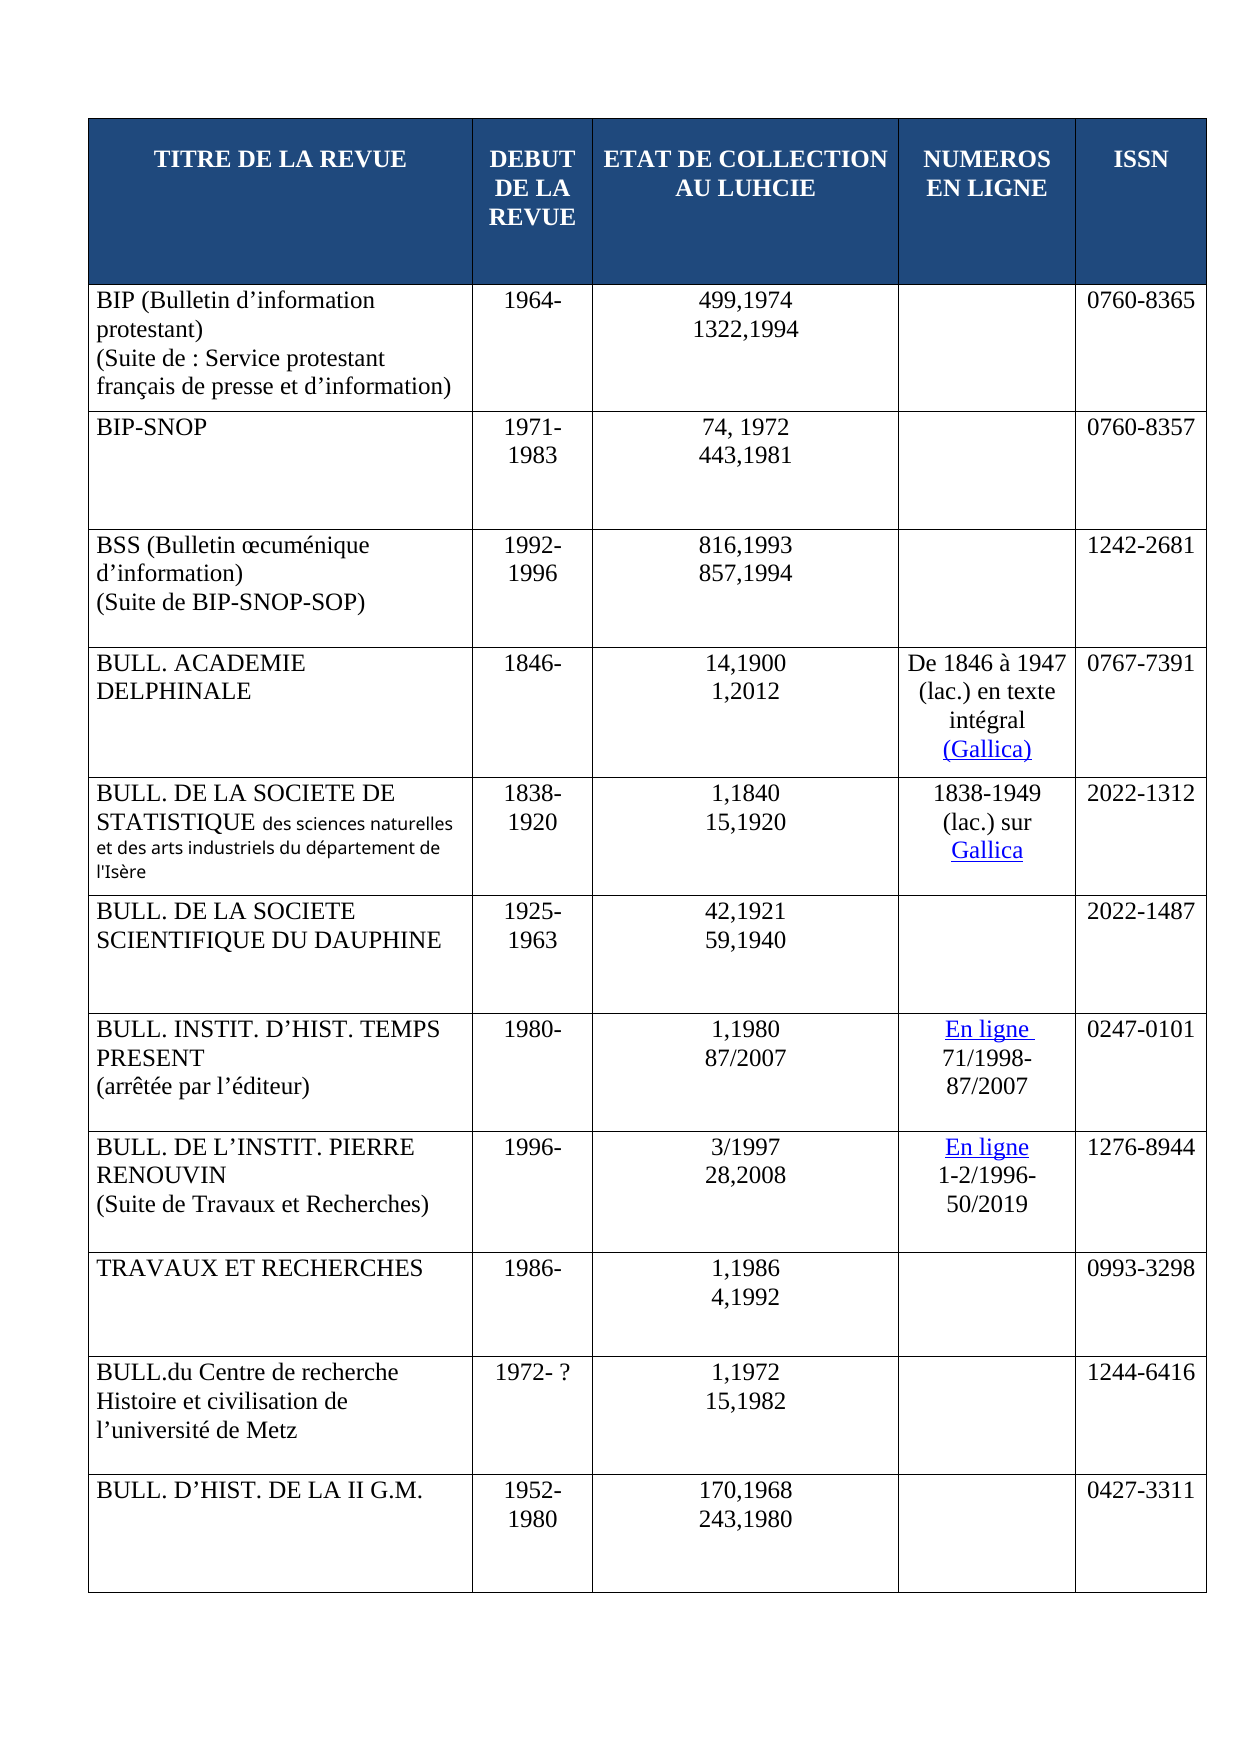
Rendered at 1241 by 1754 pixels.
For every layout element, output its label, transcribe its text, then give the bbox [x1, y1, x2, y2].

table_cell BULL. ACADEMIE DELPHINALE [89, 648, 472, 777]
table_cell 1992-1996 [473, 530, 592, 647]
table_cell TRAVAUX ET RECHERCHES [89, 1253, 472, 1356]
table_cell 1244-6416 [1076, 1357, 1206, 1474]
table_cell 1925-1963 [473, 896, 592, 1013]
table_cell [899, 530, 1075, 647]
table_cell 2022-1312 [1076, 778, 1206, 895]
table_header ETAT DE COLLECTION AU LUHCIE [593, 119, 898, 284]
table_cell 1,1972 15,1982 [593, 1357, 898, 1474]
table_cell BULL. INSTIT. D’HIST. TEMPS PRESENT (arrêtée par l’éditeur) [89, 1014, 472, 1131]
table_cell 1838-1920 [473, 778, 592, 895]
table_cell 1952-1980 [473, 1475, 592, 1592]
table_cell BULL. DE LA SOCIETE SCIENTIFIQUE DU DAUPHINE [89, 896, 472, 1013]
table_cell BULL. D’HIST. DE LA II G.M. [89, 1475, 472, 1592]
table_cell 1242-2681 [1076, 530, 1206, 647]
table_cell 1996- [473, 1132, 592, 1252]
table_cell 1838-1949 (lac.) sur Gallica [899, 778, 1075, 895]
table_cell 3/1997 28,2008 [593, 1132, 898, 1252]
table_cell 14,1900 1,2012 [593, 648, 898, 777]
table_cell 1986- [473, 1253, 592, 1356]
table_cell 1964- [473, 285, 592, 411]
table_cell 1,1840 15,1920 [593, 778, 898, 895]
table_cell [899, 285, 1075, 411]
table_cell 1276-8944 [1076, 1132, 1206, 1252]
table_cell [899, 1475, 1075, 1592]
table_cell BIP-SNOP [89, 412, 472, 529]
table_cell 1,1986 4,1992 [593, 1253, 898, 1356]
table_cell BIP (Bulletin d’information protestant) (Suite de : Service protestant français de presse et d’information) [89, 285, 472, 411]
table_cell [899, 1357, 1075, 1474]
table_header ISSN [1076, 119, 1206, 284]
table_cell En ligne 1-2/1996-50/2019 [899, 1132, 1075, 1252]
table_cell 1971-1983 [473, 412, 592, 529]
table_header TITRE DE LA REVUE [89, 119, 472, 284]
table_cell 1,1980 87/2007 [593, 1014, 898, 1131]
table_cell 0247-0101 [1076, 1014, 1206, 1131]
table_cell 1972- ? [473, 1357, 592, 1474]
table_header NUMEROS EN LIGNE [899, 119, 1075, 284]
table_cell 1846- [473, 648, 592, 777]
table_cell BSS (Bulletin œcuménique d’information) (Suite de BIP-SNOP-SOP) [89, 530, 472, 647]
table_cell 499,1974 1322,1994 [593, 285, 898, 411]
table_cell 0760-8365 [1076, 285, 1206, 411]
table_cell En ligne 71/1998-87/2007 [899, 1014, 1075, 1131]
table_cell 42,1921 59,1940 [593, 896, 898, 1013]
table_cell 0427-3311 [1076, 1475, 1206, 1592]
table_cell 2022-1487 [1076, 896, 1206, 1013]
table_cell BULL. DE LA SOCIETE DE STATISTIQUE des sciences naturelles et des arts industriels du département de l'Isère [89, 778, 472, 895]
table_cell De 1846 à 1947 (lac.) en texte intégral (Gallica) [899, 648, 1075, 777]
table_cell BULL. DE L’INSTIT. PIERRE RENOUVIN (Suite de Travaux et Recherches) [89, 1132, 472, 1252]
table_cell [899, 412, 1075, 529]
table_header DEBUT DE LA REVUE [473, 119, 592, 284]
table_cell 170,1968 243,1980 [593, 1475, 898, 1592]
table_cell 1980- [473, 1014, 592, 1131]
table_cell 0767-7391 [1076, 648, 1206, 777]
table_cell 0993-3298 [1076, 1253, 1206, 1356]
table_cell 0760-8357 [1076, 412, 1206, 529]
table_cell BULL.du Centre de recherche Histoire et civilisation de l’université de Metz [89, 1357, 472, 1474]
table_cell 74, 1972 443,1981 [593, 412, 898, 529]
table_cell [899, 896, 1075, 1013]
table_cell 816,1993 857,1994 [593, 530, 898, 647]
table_cell [899, 1253, 1075, 1356]
